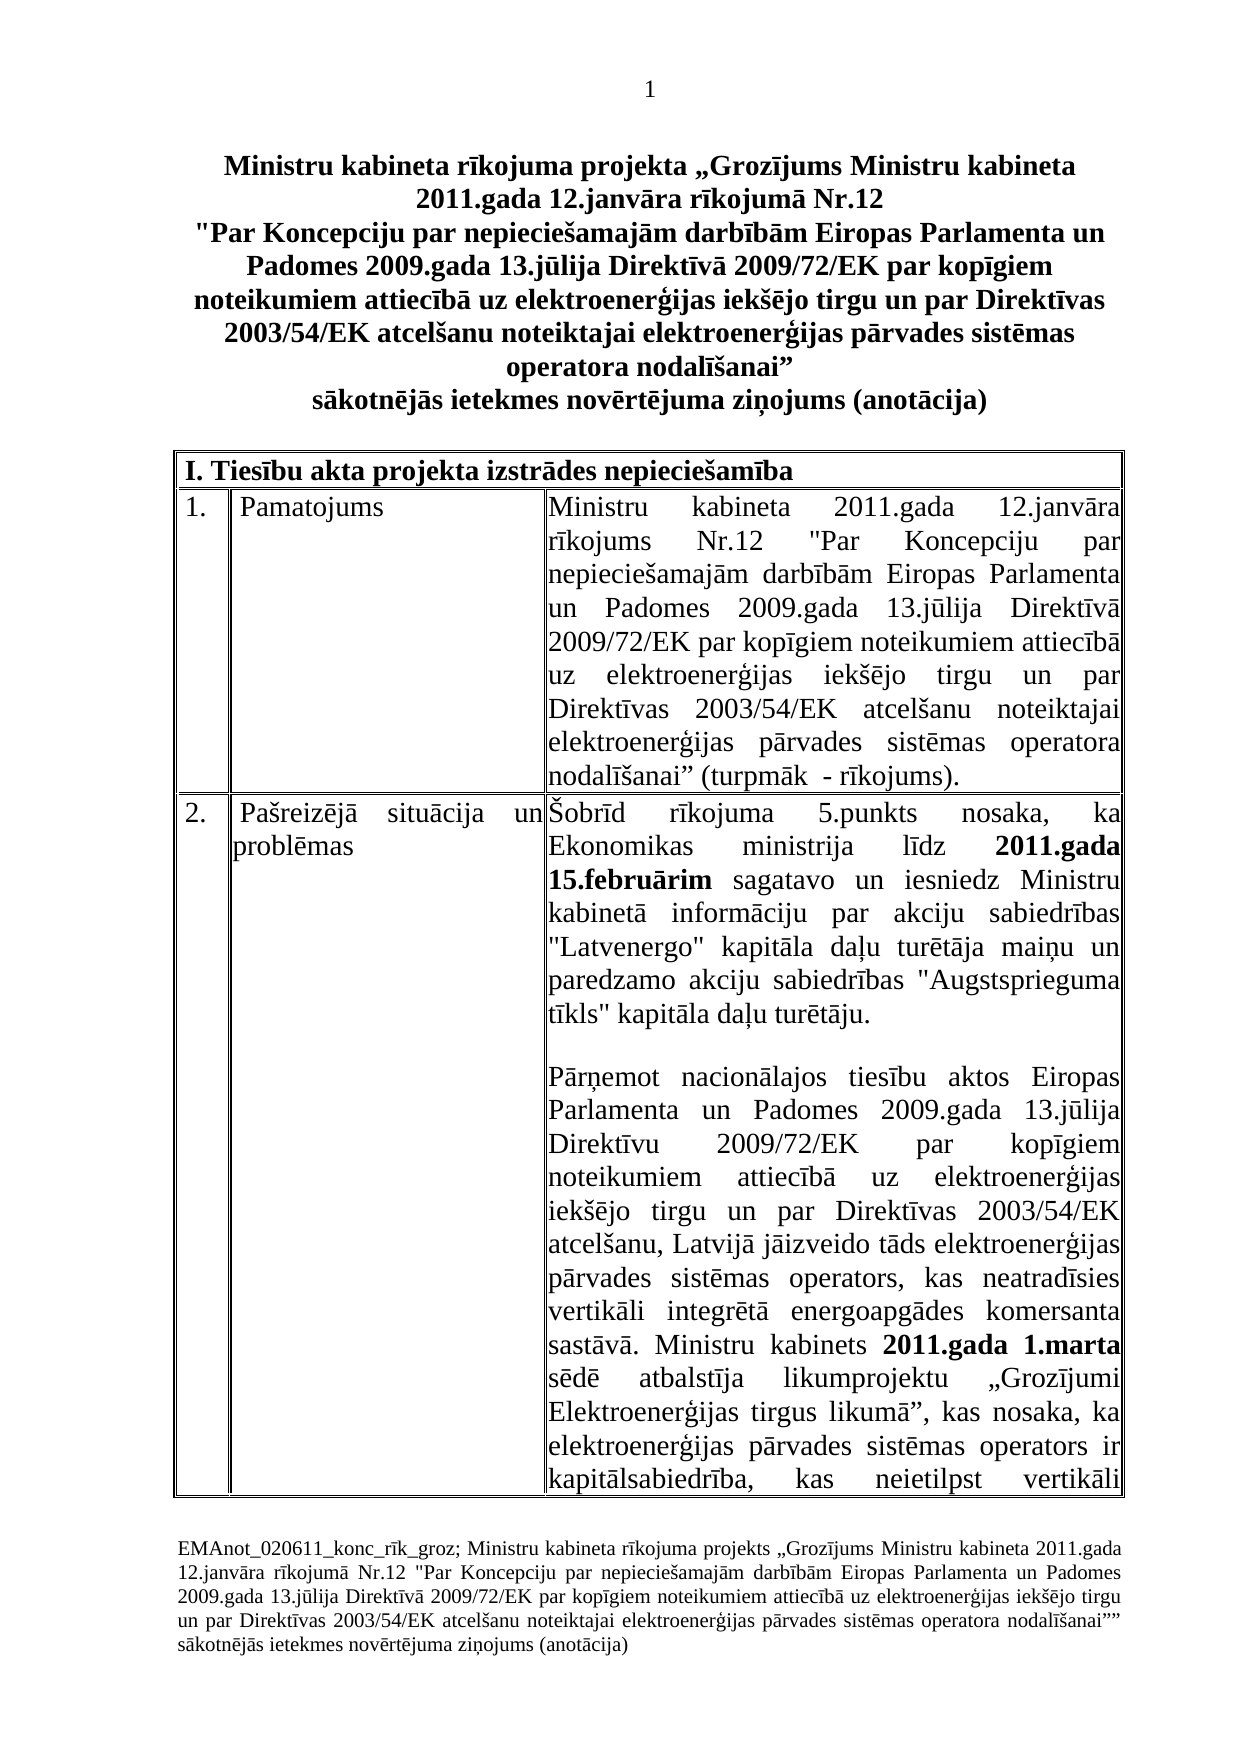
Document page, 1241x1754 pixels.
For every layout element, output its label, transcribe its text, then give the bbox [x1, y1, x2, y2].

text Ministru kabineta rīkojuma projekta „Grozījums Ministru kabineta 2011.gada 12.janvāra rīkojumā Nr.12 [177, 148, 1122, 215]
table_cell 1. [177, 486, 230, 791]
table_cell Ministru kabineta 2011.gada 12.janvāra rīkojums Nr.12 "Par Koncepciju par nepieciešamajām darbībām Eiropas Parlamenta un Padomes 2009.gada 13.jūlija Direktīvā 2009/72/EK par kopīgiem noteikumiem attiecībā uz elektroenerģijas iekšējo tirgu un par Direktīvas 2003/54/EK atcelšanu noteiktajai elektroenerģijas pārvades sistēmas operatora nodalīšanai” (turpmāk - rīkojums). [546, 486, 1122, 791]
table_cell 2. [177, 791, 230, 1495]
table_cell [230, 795, 546, 1495]
subtitle "Par Koncepciju par nepieciešamajām darbībām Eiropas Parlamenta un Padomes 2009.gada 13.jūlija Direktīvā 2009/72/EK par kopīgiem noteikumiem attiecībā uz elektroenerģijas iekšējo tirgu un par Direktīvas 2003/54/EK atcelšanu noteiktajai elektroenerģijas pārvades sistēmas operatora nodalīšanai” [177, 215, 1122, 382]
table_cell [546, 791, 1122, 1495]
table_header I. Tiesību akta projekta izstrādes nepieciešamība [177, 453, 1121, 486]
table_cell Pamatojums [232, 490, 544, 791]
text sākotnējās ietekmes novērtējuma (anotācija) [177, 382, 1122, 416]
